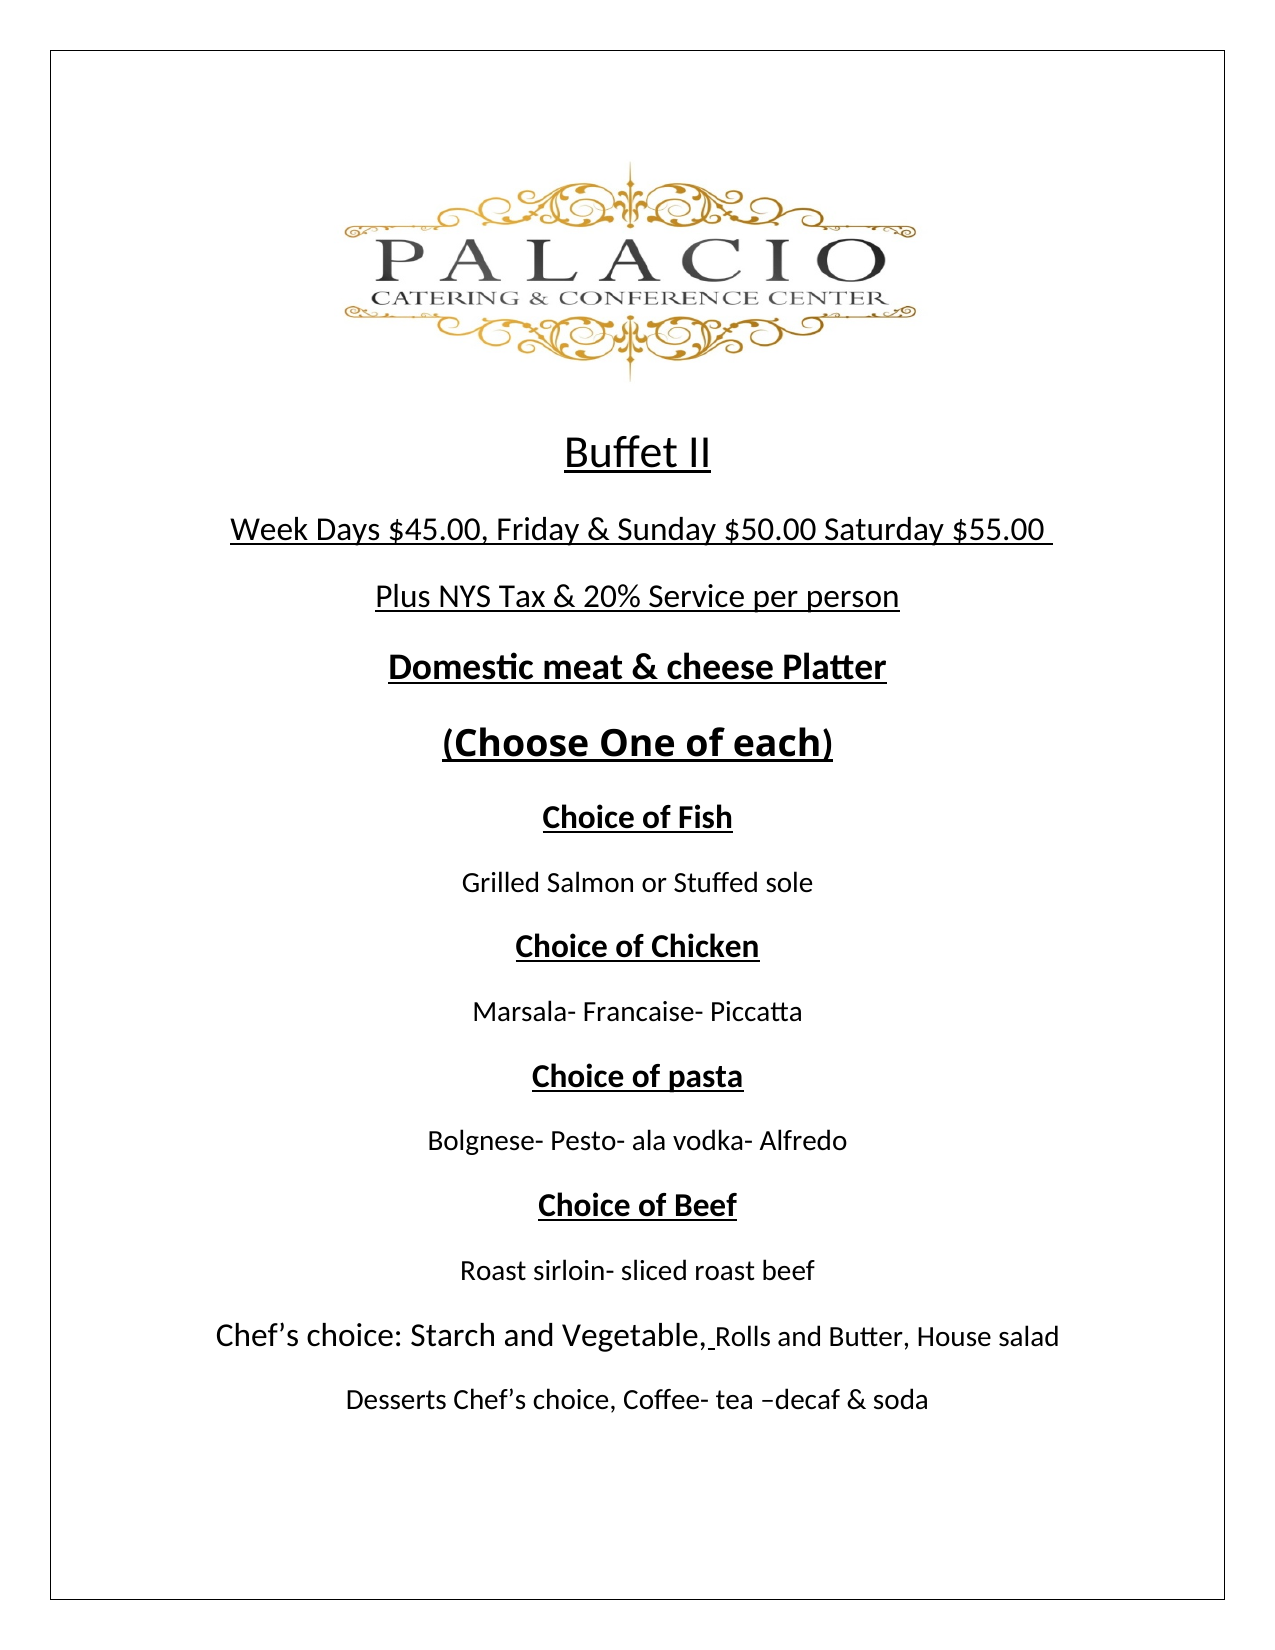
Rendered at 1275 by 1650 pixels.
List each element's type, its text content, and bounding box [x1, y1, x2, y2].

text Marsala- Francaise- Piccatta [150, 993, 1125, 1029]
text Plus NYS Tax & 20% Service per person [150, 576, 1125, 616]
text Choice of Fish [150, 796, 1125, 837]
text Roast sirloin- sliced roast beef [150, 1252, 1125, 1287]
text Desserts Chef’s choice, Coffee- tea –decaf & soda [150, 1381, 1125, 1417]
text Buffet II [150, 423, 1125, 479]
text Choice of Beef [150, 1184, 1125, 1225]
text Bolgnese- Pesto- ala vodka- Alfredo [150, 1122, 1125, 1158]
text Week Days $45.00, Friday & Sunday $50.00 Saturday $55.00 [150, 508, 1125, 549]
text (Choose One of each) [150, 717, 1125, 768]
text Domestic meat & cheese Platter [150, 643, 1125, 689]
text Choice of pasta [150, 1055, 1125, 1096]
text Chef’s choice: Starch and Vegetable, Rolls and Butter, House salad [150, 1314, 1125, 1354]
picture [319, 151, 941, 390]
text Grilled Salmon or Stuffed sole [150, 864, 1125, 899]
text Choice of Chicken [150, 926, 1125, 966]
